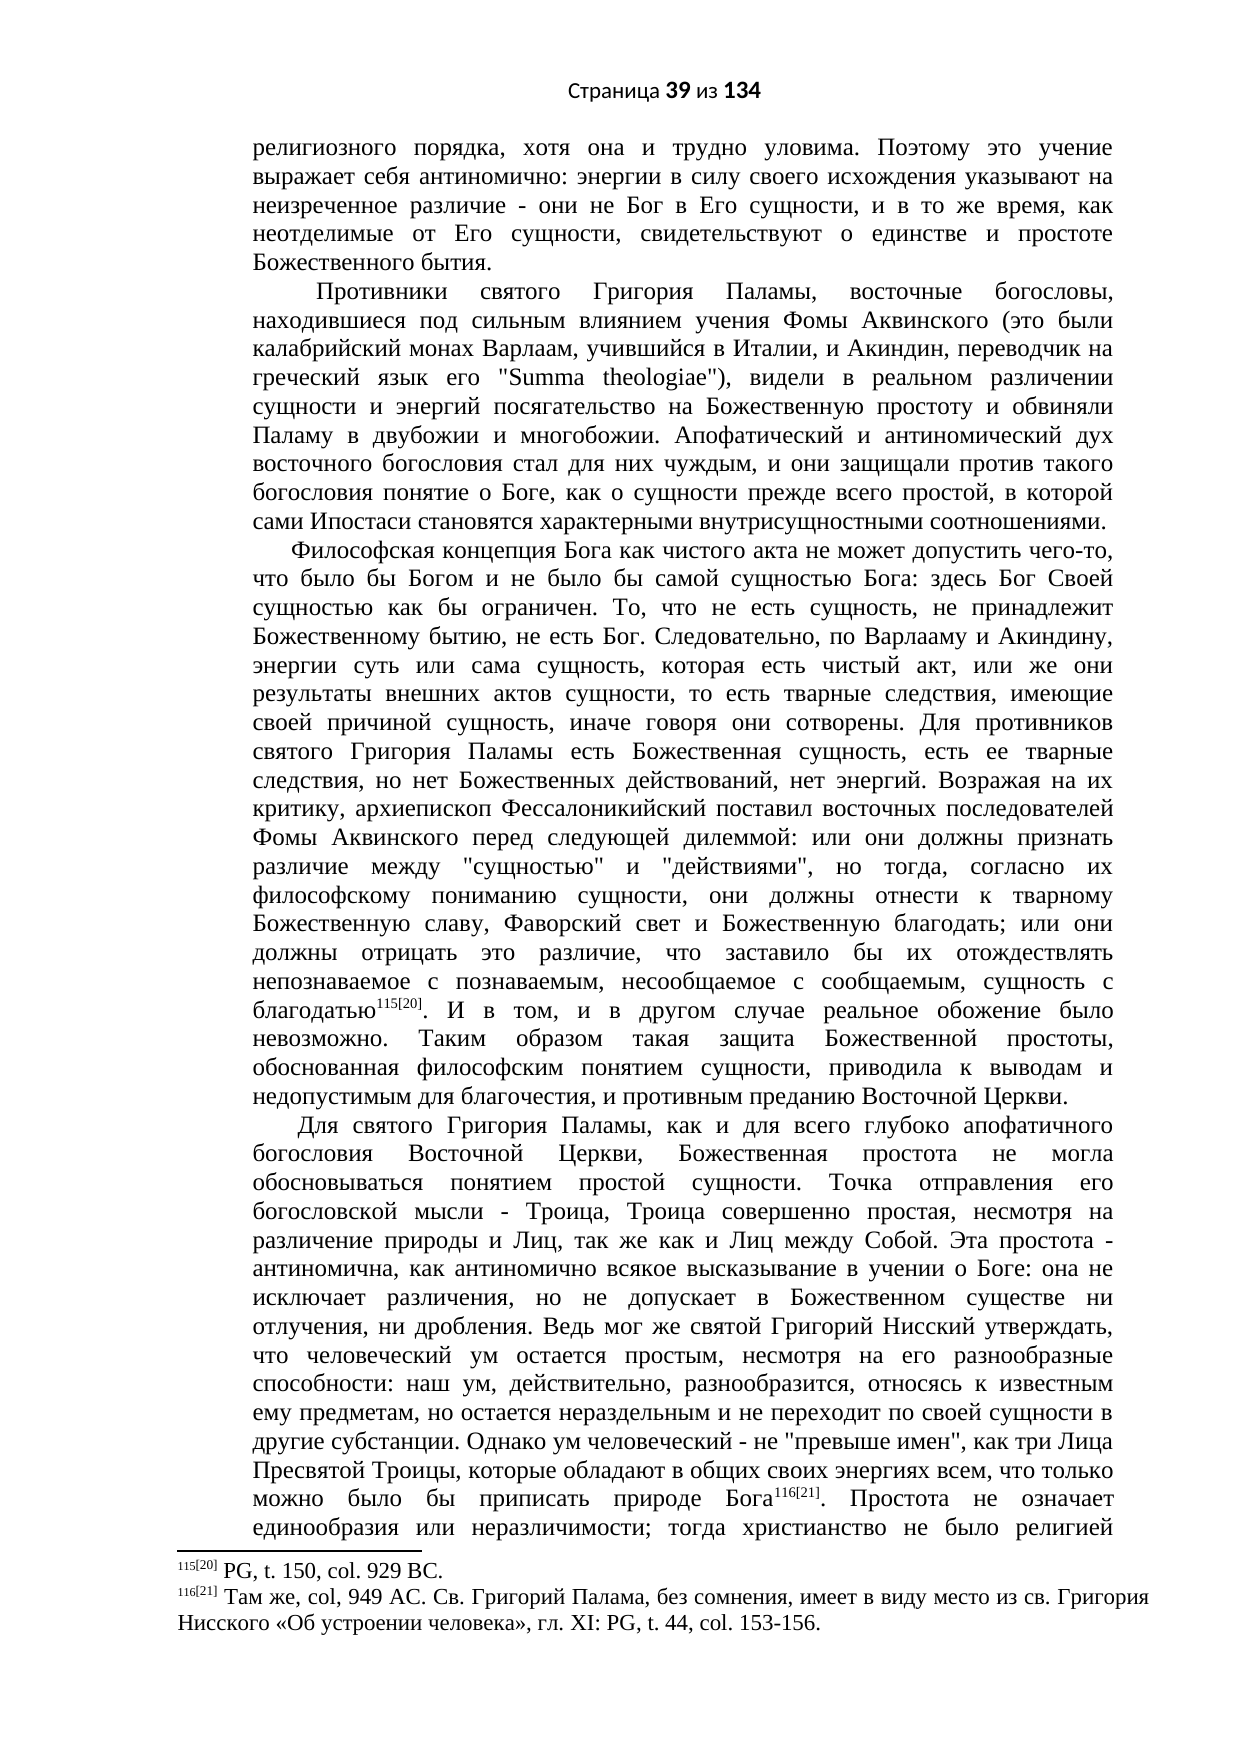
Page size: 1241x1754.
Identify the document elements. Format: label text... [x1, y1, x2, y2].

text Философская концепция Бога как чистого акта не может допустить чего-то, что было бы Богом и не было бы самой сущностью Бога: здесь Бог Своей сущностью как бы ограничен. То, что не есть сущность, не принадлежит Божественному бытию, не есть Бог. Следовательно, по Варлааму и Акиндину, энергии суть или сама сущность, которая есть чистый акт, или же они результаты внешних актов сущности, то есть тварные следствия, имеющие своей причиной сущность, иначе говоря они сотворены. Для противников святого Григория Паламы есть Божественная сущность, есть ее тварные следствия, но нет Божественных действований, нет энергий. Возражая на их критику, архиепископ Фессалоникийский поставил восточных последователей Фомы Аквинского перед следующей дилеммой: или они должны признать различие между "сущностью" и "действиями", но тогда, согласно их философскому пониманию сущности, они должны отнести к тварному Божественную славу, Фаворский свет и Божественную благодать; или они должны отрицать это различие, что заставило бы их отождествлять непознаваемое с познаваемым, несообщаемое с сообщаемым, сущность с благодатью[20]. И в том, и в другом случае реальное обожение было невозможно. Таким образом такая защита Божественной простоты, обоснованная философским понятием сущности, приводила к выводам и недопустимым для благочестия, и противным преданию Восточной Церкви. [252, 535, 1114, 1110]
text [252, 1110, 1114, 1541]
text Противники святого Григория Паламы, восточные богословы, находившиеся под сильным влиянием учения Фомы Аквинского (это были калабрийский монах Варлаам, учившийся в Италии, и Акиндин, переводчик на греческий язык его "Summa theologiae"), видели в реальном различении сущности и энергий посягательство на Божественную простоту и обвиняли Паламу в двубожии и многобожии. Апофатический и антиномический дух восточного богословия стал для них чуждым, и они защищали против такого богословия понятие о Боге, как о сущности прежде всего простой, в которой сами Ипостаси становятся характерными внутрисущностными соотношениями. [252, 276, 1114, 535]
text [252, 132, 1114, 276]
